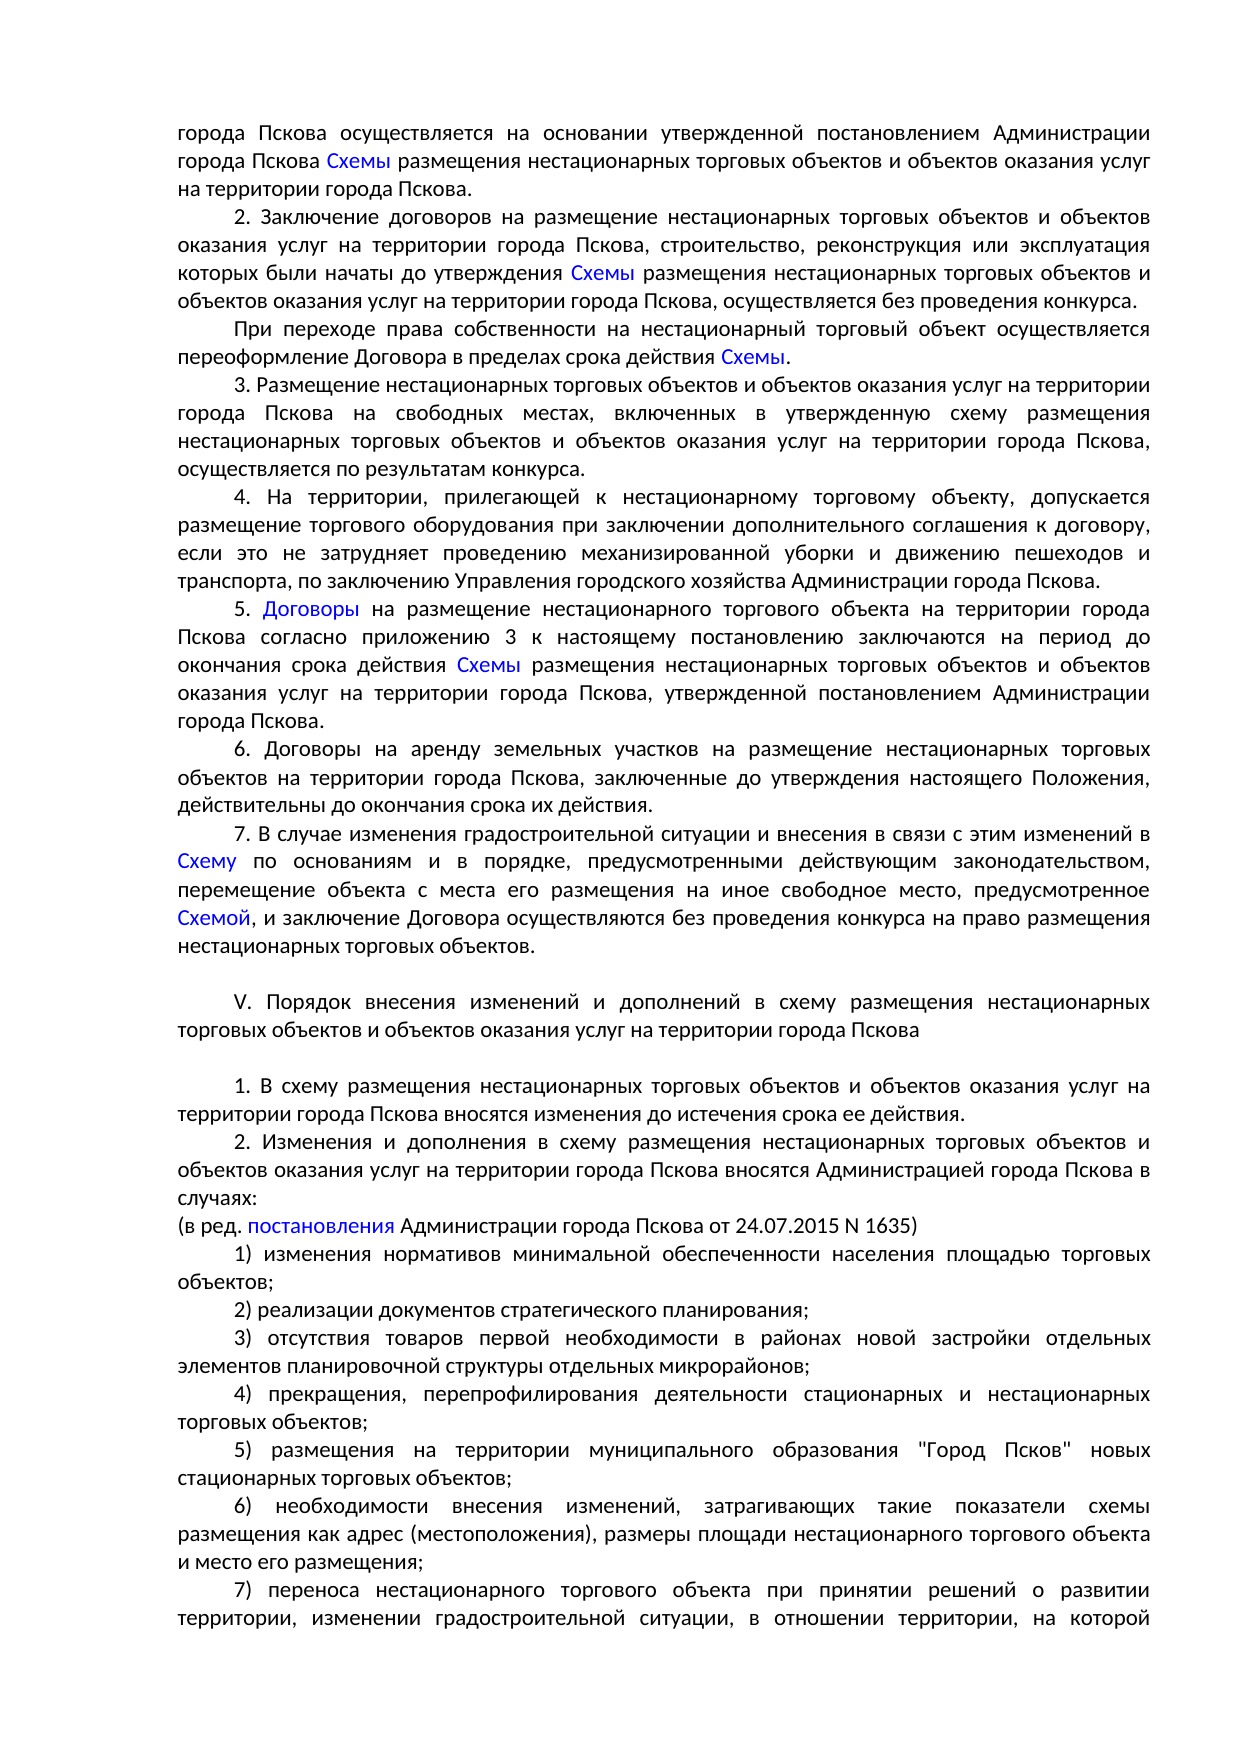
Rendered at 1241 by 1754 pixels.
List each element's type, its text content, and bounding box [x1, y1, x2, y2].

text 3) отсутствия товаров первой необходимости в районах новой застройки отдельных элементов планировочной структуры отдельных микрорайонов; [177, 1323, 1152, 1379]
text 2. Изменения и дополнения в схему размещения нестационарных торговых объектов и объектов оказания услуг на территории города Пскова вносятся Администрацией города Пскова в случаях: [177, 1127, 1152, 1211]
text 5. Договоры на размещение нестационарного торгового объекта на территории города Пскова согласно приложению 3 к настоящему постановлению заключаются на период до окончания срока действия Схемы размещения нестационарных торговых объектов и объектов оказания услуг на территории города Пскова, утвержденной постановлением Администрации города Пскова. [177, 594, 1152, 734]
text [177, 1575, 1152, 1631]
text 1. В схему размещения нестационарных торговых объектов и объектов оказания услуг на территории города Пскова вносятся изменения до истечения срока ее действия. [177, 1071, 1152, 1127]
text 4) прекращения, перепрофилирования деятельности стационарных и нестационарных торговых объектов; [177, 1379, 1152, 1435]
text 6. Договоры на аренду земельных участков на размещение нестационарных торговых объектов на территории города Пскова, заключенные до утверждения настоящего Положения, действительны до окончания срока их действия. [177, 734, 1152, 819]
text 2) реализации документов стратегического планирования; [177, 1295, 1152, 1323]
text 4. На территории, прилегающей к нестационарному торговому объекту, допускается размещение торгового оборудования при заключении дополнительного соглашения к договору, если это не затрудняет проведению механизированной уборки и движению пешеходов и транспорта, по заключению Управления городского хозяйства Администрации города Пскова. [177, 482, 1152, 594]
text При переходе права собственности на нестационарный торговый объект осуществляется переоформление Договора в пределах срока действия Схемы. [177, 314, 1152, 370]
text 6) необходимости внесения изменений, затрагивающих такие показатели схемы размещения как адрес (местоположения), размеры площади нестационарного торгового объекта и место его размещения; [177, 1491, 1152, 1575]
text 2. Заключение договоров на размещение нестационарных торговых объектов и объектов оказания услуг на территории города Пскова, строительство, реконструкция или эксплуатация которых были начаты до утверждения Схемы размещения нестационарных торговых объектов и объектов оказания услуг на территории города Пскова, осуществляется без проведения конкурса. [177, 202, 1152, 314]
text 7. В случае изменения градостроительной ситуации и внесения в связи с этим изменений в Схему по основаниям и в порядке, предусмотренными действующим законодательством, перемещение объекта с места его размещения на иное свободное место, предусмотренное Схемой, и заключение Договора осуществляются без проведения конкурса на право размещения нестационарных торговых объектов. [177, 819, 1152, 959]
text 3. Размещение нестационарных торговых объектов и объектов оказания услуг на территории города Пскова на свободных местах, включенных в утвержденную схему размещения нестационарных торговых объектов и объектов оказания услуг на территории города Пскова, осуществляется по результатам конкурса. [177, 370, 1152, 482]
text 5) размещения на территории муниципального образования "Город Псков" новых стационарных торговых объектов; [177, 1435, 1152, 1491]
text (в ред. постановления Администрации города Пскова от 24.07.2015 N 1635) [177, 1211, 1152, 1239]
text 1) изменения нормативов минимальной обеспеченности населения площадью торговых объектов; [177, 1239, 1152, 1295]
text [177, 118, 1152, 202]
text V. Порядок внесения изменений и дополнений в схему размещения нестационарных торговых объектов и объектов оказания услуг на территории города Пскова [177, 987, 1152, 1043]
